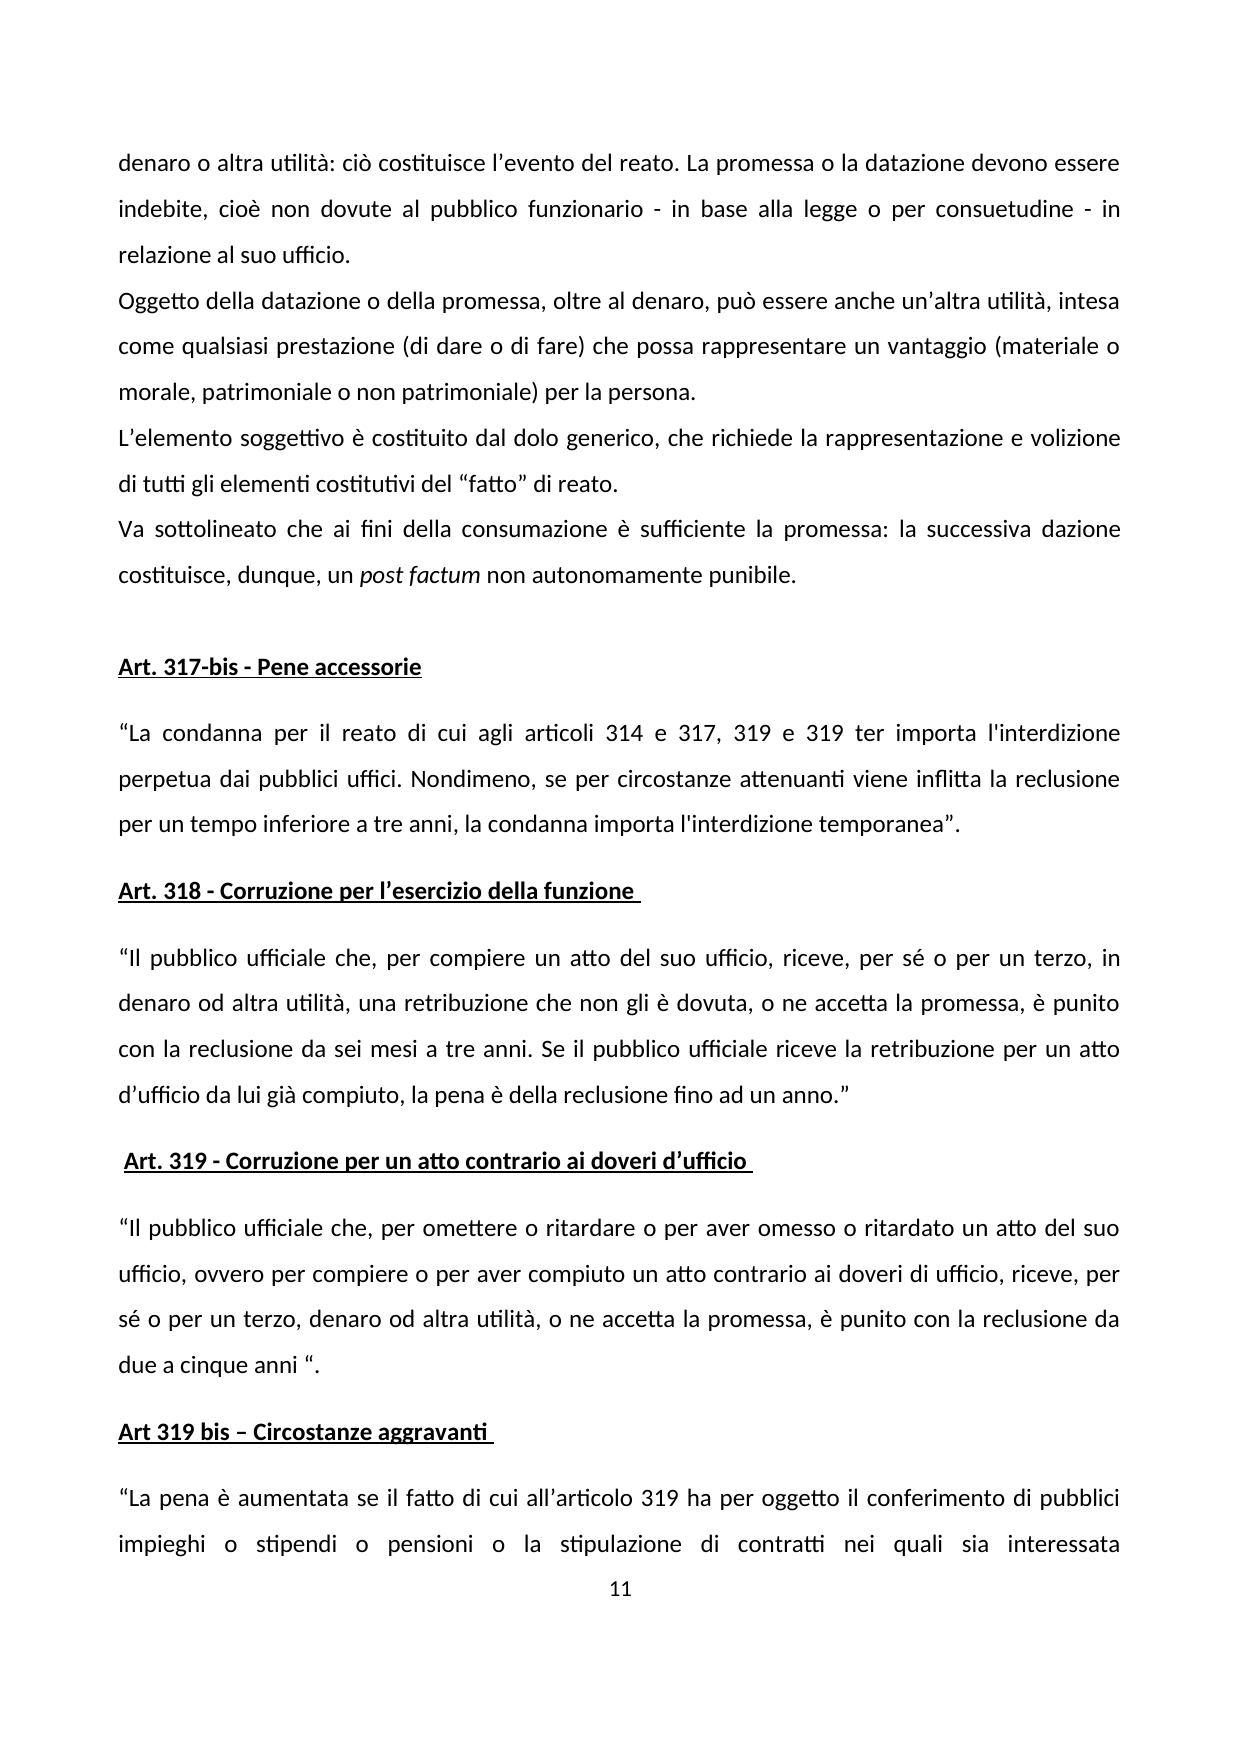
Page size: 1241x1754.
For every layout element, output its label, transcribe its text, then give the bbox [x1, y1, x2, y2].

text Art. 319 - Corruzione per un atto contrario ai doveri d’ufficio [118, 1146, 1122, 1176]
text Art. 318 - Corruzione per l’esercizio della funzione [118, 875, 1122, 906]
text “Il pubblico ufficiale che, per omettere o ritardare o per aver omesso o ritardato un atto del suo ufficio, ovvero per compiere o per aver compiuto un atto contrario ai doveri di ufficio, riceve, per sé o per un terzo, denaro od altra utilità, o ne accetta la promessa, è punito con la reclusione da due a cinque anni “. [118, 1212, 1122, 1380]
text Oggetto della datazione o della promessa, oltre al denaro, può essere anche un’altra utilità, intesa come qualsiasi prestazione (di dare o di fare) che possa rappresentare un vantaggio (materiale o morale, patrimoniale o non patrimoniale) per la persona. [118, 285, 1122, 407]
text “Il pubblico ufficiale che, per compiere un atto del suo ufficio, riceve, per sé o per un terzo, in denaro od altra utilità, una retribuzione che non gli è dovuta, o ne accetta la promessa, è punito con la reclusione da sei mesi a tre anni. Se il pubblico ufficiale riceve la retribuzione per un atto d’ufficio da lui già compiuto, la pena è della reclusione fino ad un anno.” [118, 942, 1122, 1109]
text “La condanna per il reato di cui agli articoli 314 e 317, 319 e 319 ter importa l'interdizione perpetua dai pubblici uffici. Nondimeno, se per circostanze attenuanti viene inflitta la reclusione per un tempo inferiore a tre anni, la condanna importa l'interdizione temporanea”. [118, 717, 1122, 839]
text Art 319 bis – Circostanze aggravanti [118, 1416, 1122, 1446]
text Art. 317-bis - Pene accessorie [118, 651, 1122, 681]
text Va sottolineato che ai fini della consumazione è sufficiente la promessa: la successiva dazione costituisce, dunque, un post factum non autonomamente punibile. [118, 513, 1122, 590]
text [118, 1482, 1122, 1559]
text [118, 148, 1122, 269]
text L’elemento soggettivo è costituito dal dolo generico, che richiede la rappresentazione e volizione di tutti gli elementi costitutivi del “fatto” di reato. [118, 422, 1122, 498]
